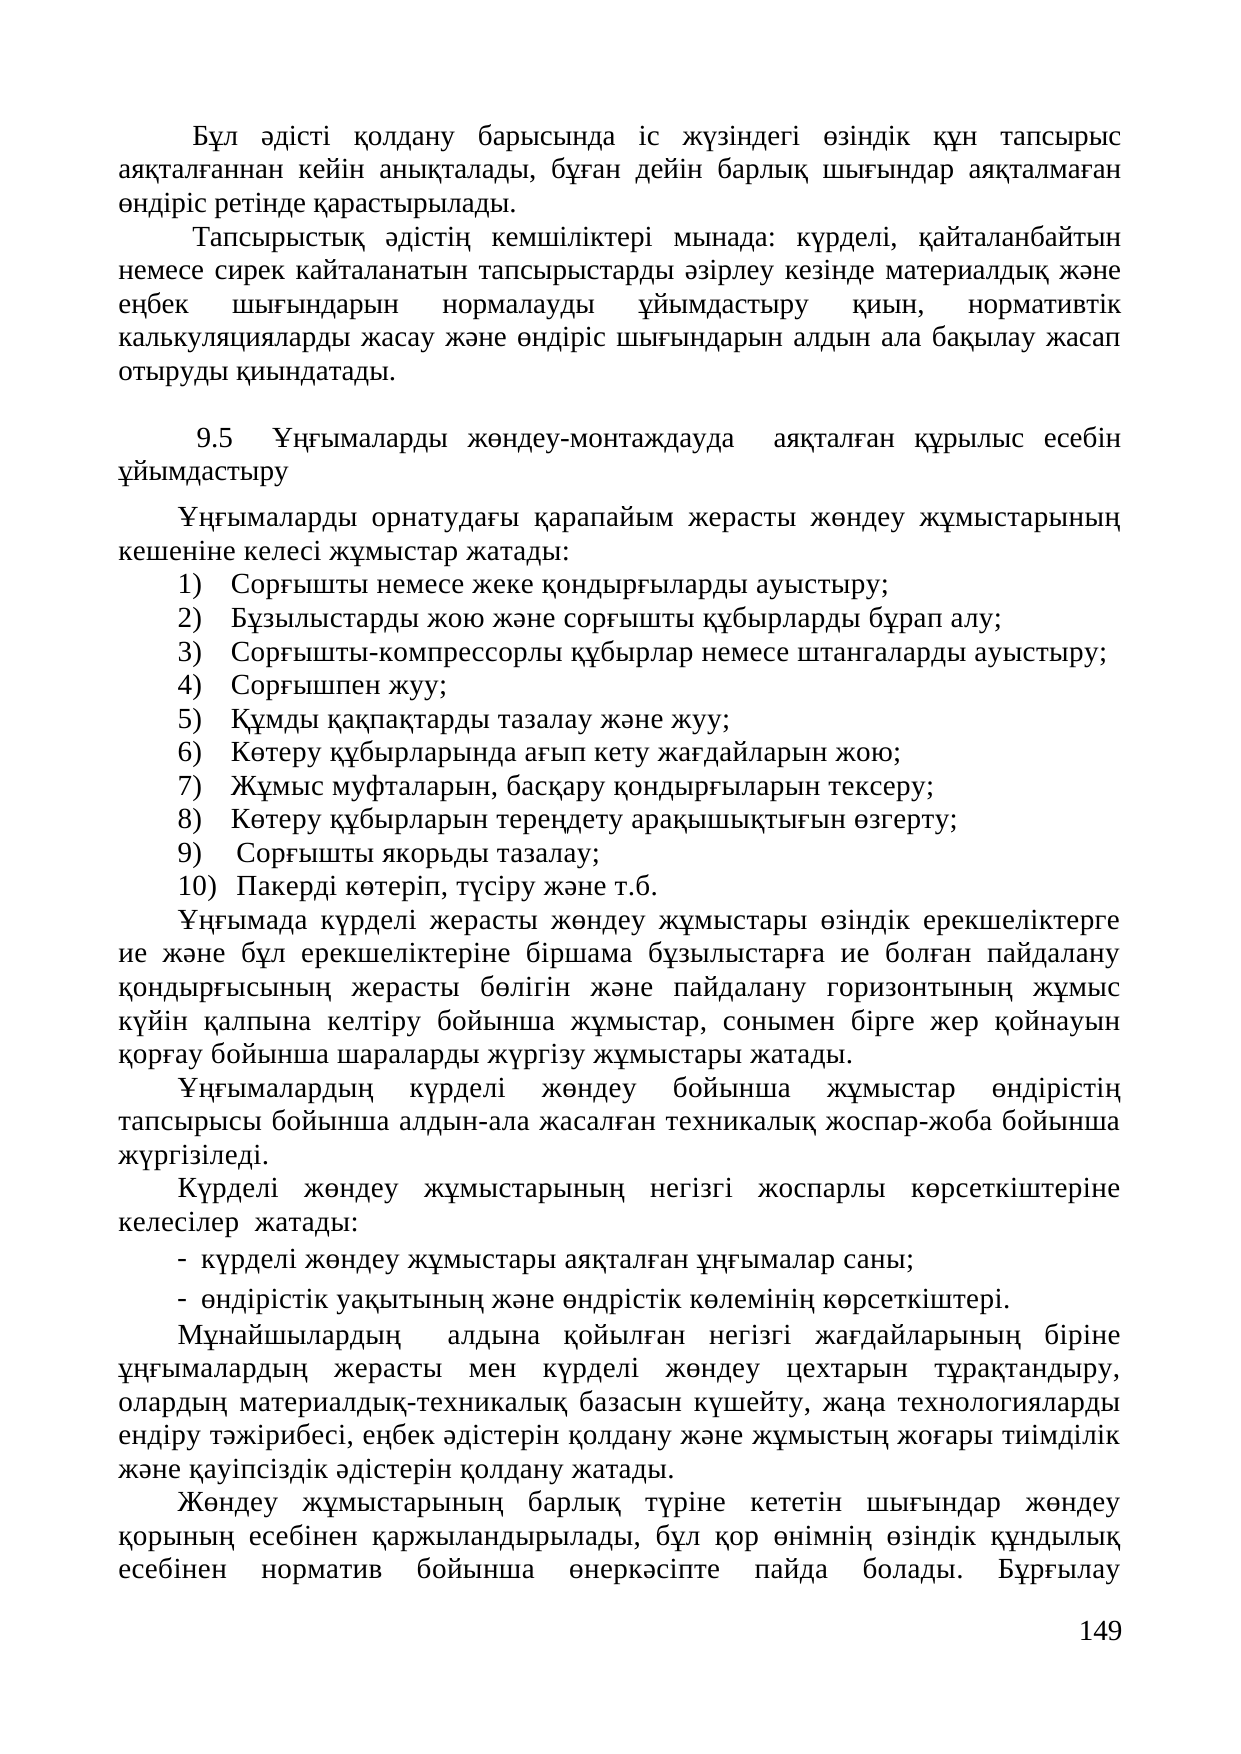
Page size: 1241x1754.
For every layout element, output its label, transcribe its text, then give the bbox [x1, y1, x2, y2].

list өндірістік уақытының және өндрістік көлемінің көрсеткіштері. [118, 1277, 1122, 1317]
text Тапсырыстық әдістің кемшіліктері мынада: күрделі, қайталанбайтын немесе сирек кайталанатын тапсырыстарды әзірлеу кезінде материалдық және еңбек шығындарын нормалауды ұйымдастыру қиын, нормативтік калькуляцияларды жасау және өндіріс шығындарын алдын ала бақылау жасап отыруды қиындатады. [118, 219, 1122, 386]
list Сорғышты немесе жеке қондырғыларды ауыстыру; [118, 567, 1122, 600]
list Бұзылыстарды жою және сорғышты құбырларды бұрап алу; [118, 600, 1122, 634]
text Күрделі жөндеу жұмыстарының негізгі жоспарлы көрсеткіштеріне келесілер жатады: [118, 1170, 1122, 1237]
list Көтеру құбырларын тереңдету арақышықтығын өзгерту; [118, 801, 1122, 835]
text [118, 1484, 1122, 1585]
text Ұңғымада күрделі жерасты жөндеу жұмыстары өзіндік ерекшеліктерге ие және бұл ерекшеліктеріне біршама бұзылыстарға ие болған пайдалану қондырғысының жерасты бөлігін және пайдалану горизонтының жұмыс күйін қалпына келтіру бойынша жұмыстар, сонымен бірге жер қойнауын қорғау бойынша шараларды жүргізу жұмыстары жатады. [118, 902, 1122, 1070]
text 9.5 Ұңғымаларды жөндеу-монтаждауда аяқталған құрылыс есебін ұйымдастыру [118, 420, 1122, 487]
list күрделі жөндеу жұмыстары аяқталған ұңғымалар саны; [118, 1237, 1122, 1277]
list Сорғышпен жуу; [118, 667, 1122, 701]
text Мұнайшылардың алдына қойылған негізгі жағдайларының біріне ұңғымалардың жерасты мен күрделі жөндеу цехтарын тұрақтандыру, олардың материалдық-техникалық базасын күшейту, жаңа технологияларды ендіру тәжірибесі, еңбек әдістерін қолдану және жұмыстың жоғары тиімділік және қауіпсіздік әдістерін қолдану жатады. [118, 1317, 1122, 1484]
list Сорғышты-компрессорлы құбырлар немесе штангаларды ауыстыру; [118, 634, 1122, 667]
list Пакерді көтеріп, түсіру және т.б. [177, 868, 1122, 902]
list Сорғышты якорьды тазалау; [177, 835, 1122, 868]
list Жұмыс муфталарын, басқару қондырғыларын тексеру; [118, 768, 1122, 801]
text Ұңғымалардың күрделі жөндеу бойынша жұмыстар өндірістің тапсырысы бойынша алдын-ала жасалған техникалық жоспар-жоба бойынша жүргізіледі. [118, 1070, 1122, 1170]
list Көтеру құбырларында ағып кету жағдайларын жою; [118, 734, 1122, 768]
text Ұңғымаларды орнатудағы қарапайым жерасты жөндеу жұмыстарының кешеніне келесі жұмыстар жатады: [118, 499, 1122, 567]
list Құмды қақпақтарды тазалау және жуу; [118, 701, 1122, 734]
text Бұл әдісті қолдану барысында іс жүзіндегі өзіндік құн тапсырыс аяқталғаннан кейін анықталады, бұған дейін барлық шығындар аяқталмаған өндіріс ретінде қарастырылады. [118, 118, 1122, 219]
